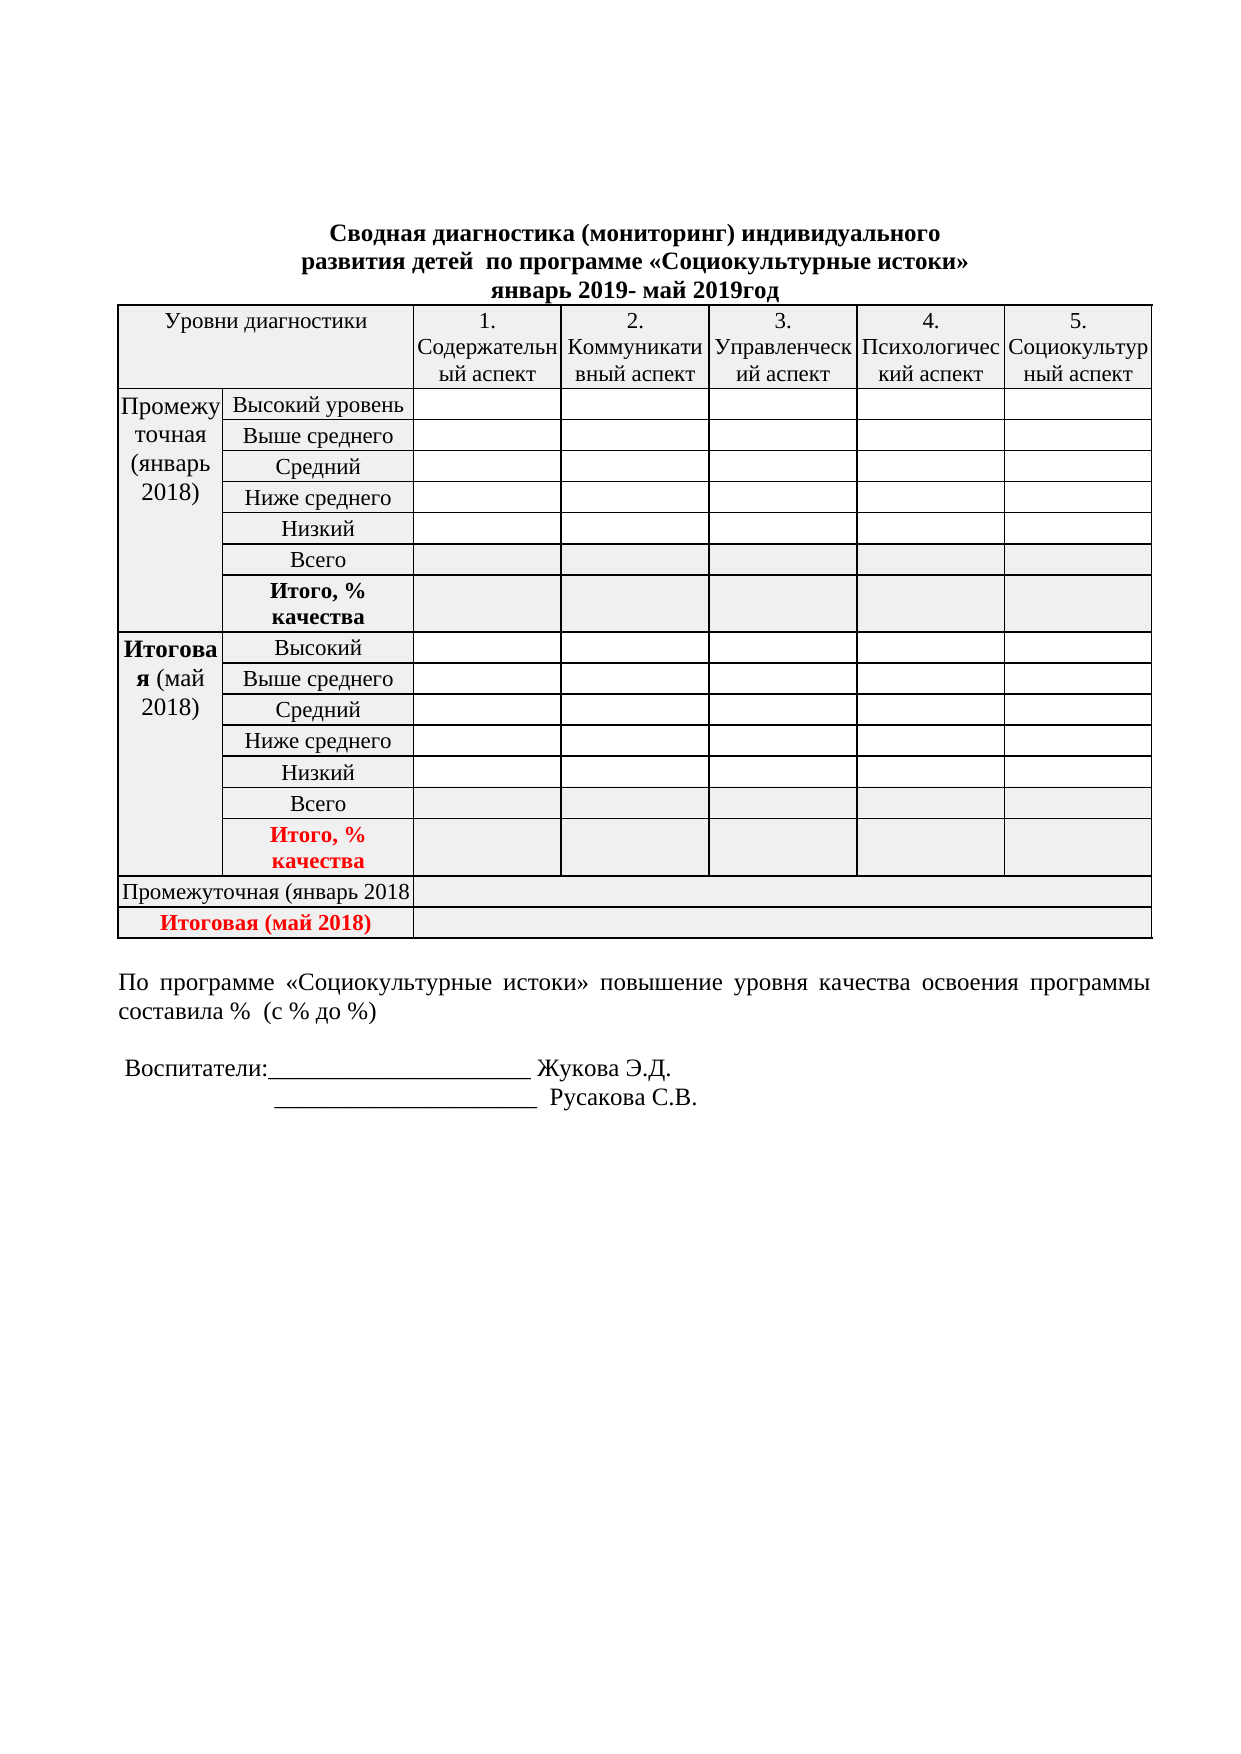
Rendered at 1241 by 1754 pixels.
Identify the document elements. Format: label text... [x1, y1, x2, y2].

table_cell [414, 664, 560, 693]
table_cell Низкий [223, 757, 413, 786]
table_cell [1005, 576, 1151, 631]
table_cell Ниже среднего [223, 726, 413, 755]
table_cell [414, 451, 560, 481]
table_cell [710, 451, 856, 481]
table_header 5. Социокультурный аспект [1005, 306, 1151, 388]
table_cell [858, 819, 1004, 875]
table_cell [562, 576, 708, 631]
table_cell [858, 757, 1004, 786]
table_cell [414, 576, 560, 631]
table_cell [414, 695, 560, 724]
table_header 4. Психологический аспект [858, 306, 1004, 388]
table_cell [562, 545, 708, 574]
table_cell [1005, 757, 1151, 786]
table_cell [1005, 451, 1151, 481]
table_cell [710, 545, 856, 574]
table_cell [414, 389, 560, 419]
table_cell [1005, 389, 1151, 419]
table_cell [414, 482, 560, 512]
table_cell [562, 633, 708, 662]
table_cell [414, 877, 1151, 906]
table_cell [1005, 726, 1151, 755]
table_cell Итоговая (май 2018) [119, 908, 413, 937]
table_cell [1005, 788, 1151, 817]
table_cell [1005, 420, 1151, 450]
table_cell [710, 513, 856, 543]
table_cell Выше среднего [223, 420, 413, 450]
table_header 1. Содержательный аспект [414, 306, 560, 388]
table_cell [710, 420, 856, 450]
table_cell [562, 664, 708, 693]
table_cell [562, 695, 708, 724]
table_cell [562, 788, 708, 817]
text Сводная диагностика (мониторинг) индивидуального [118, 218, 1152, 246]
table_header 2. Коммуникативный аспект [562, 306, 708, 388]
table_cell [1005, 545, 1151, 574]
table_cell Итоговая (май 2018) [119, 633, 222, 875]
text По программе «Социокультурные истоки» повышение уровня качества освоения программы составила % (с % до %) [118, 967, 1152, 1025]
text январь 2019- май 2019год [118, 275, 1152, 304]
table_cell [562, 482, 708, 512]
table_cell [414, 819, 560, 875]
table_cell [858, 545, 1004, 574]
table_cell [562, 726, 708, 755]
table_header 3. Управленческий аспект [710, 306, 856, 388]
table_cell [414, 788, 560, 817]
table_cell [858, 513, 1004, 543]
table_cell [1005, 482, 1151, 512]
table_cell [710, 819, 856, 875]
table_cell [710, 633, 856, 662]
table_cell [414, 757, 560, 786]
table_cell Итого, % качества [223, 819, 413, 875]
text развития детей по программе «Социокультурные истоки» [118, 246, 1152, 275]
table_cell [414, 633, 560, 662]
table_cell [710, 576, 856, 631]
table_cell [710, 726, 856, 755]
table_cell [710, 757, 856, 786]
table_cell [562, 513, 708, 543]
table_cell [1005, 633, 1151, 662]
table_cell [1005, 664, 1151, 693]
table_cell Высокий уровень [223, 389, 413, 419]
table_cell [1005, 513, 1151, 543]
table_cell Итого, % качества [223, 576, 413, 631]
table_cell [710, 389, 856, 419]
table_cell [414, 420, 560, 450]
table_cell [710, 788, 856, 817]
table_cell [562, 389, 708, 419]
table_cell [414, 545, 560, 574]
table_cell [858, 788, 1004, 817]
text Воспитатели:_____________________ Жукова Э.Д. [118, 1053, 1152, 1082]
table_cell [1005, 695, 1151, 724]
table_cell [710, 695, 856, 724]
table_cell [562, 819, 708, 875]
table_cell Средний [223, 451, 413, 481]
text _____________________ Русакова С.В. [118, 1082, 1152, 1111]
table_cell Ниже среднего [223, 482, 413, 512]
table_cell [858, 695, 1004, 724]
table_cell Средний [223, 695, 413, 724]
table_cell [710, 482, 856, 512]
table_cell [858, 576, 1004, 631]
table_cell [858, 633, 1004, 662]
table_cell [562, 451, 708, 481]
table_cell [858, 664, 1004, 693]
table_cell Всего [223, 788, 413, 817]
table_cell [858, 451, 1004, 481]
table_cell [414, 908, 1151, 937]
table_cell [858, 420, 1004, 450]
table_cell [858, 389, 1004, 419]
table_cell Низкий [223, 513, 413, 543]
table_cell [414, 513, 560, 543]
table_cell [562, 757, 708, 786]
table_cell [858, 482, 1004, 512]
table_cell [1005, 819, 1151, 875]
table_cell Выше среднего [223, 664, 413, 693]
table_cell [858, 726, 1004, 755]
table_cell [710, 664, 856, 693]
table_cell Промежуточная (январь 2018 [119, 877, 413, 906]
table_cell [414, 726, 560, 755]
table_cell Промежуточная (январь 2018) [119, 389, 222, 631]
table_cell Высокий [223, 633, 413, 662]
table_header Уровни диагностики [119, 306, 413, 388]
table_cell [562, 420, 708, 450]
table_cell Всего [223, 545, 413, 574]
